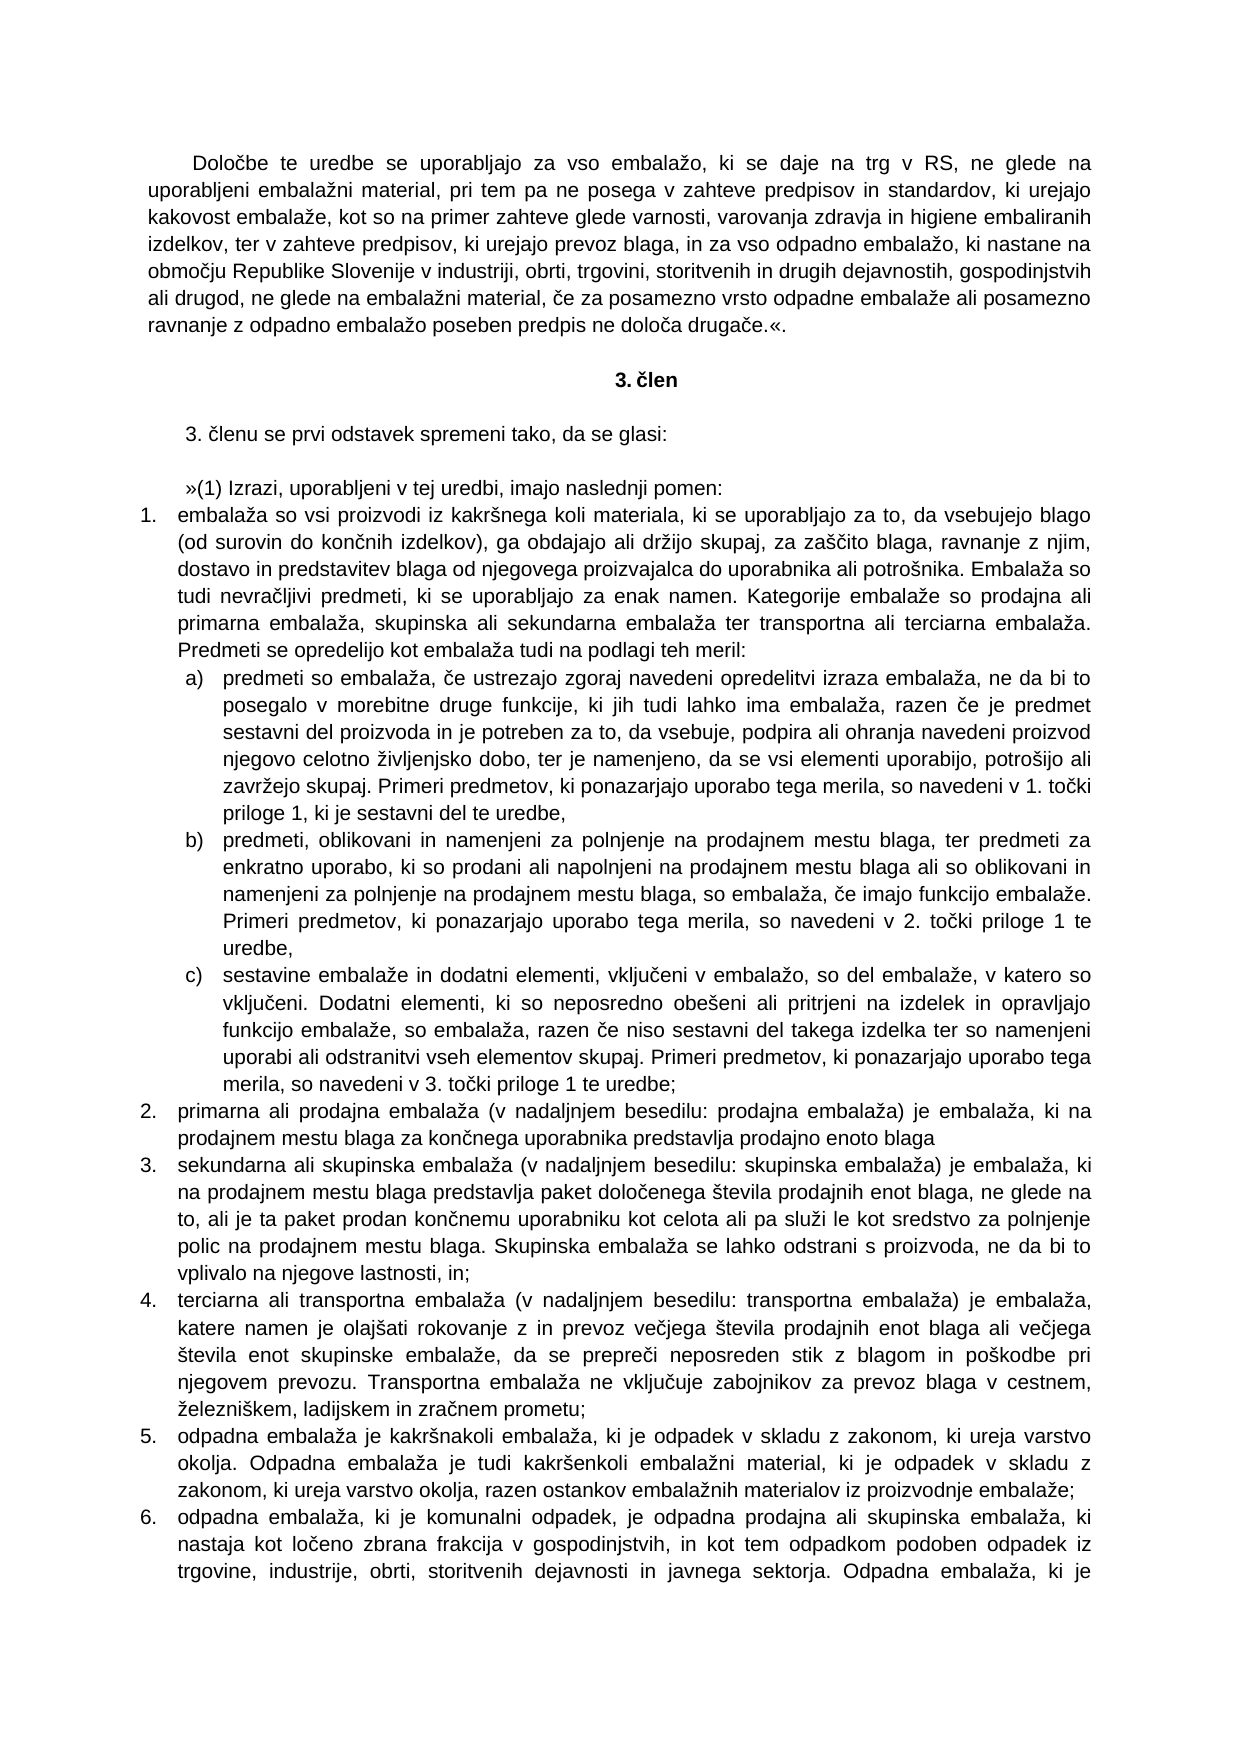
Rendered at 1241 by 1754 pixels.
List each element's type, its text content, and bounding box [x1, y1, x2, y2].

text »(1) Izrazi, uporabljeni v tej uredbi, imajo naslednji pomen: [148, 473, 1093, 500]
list terciarna ali transportna embalaža (v nadaljnjem besedilu: transportna embalaža) je embalaža, katere namen je olajšati rokovanje z in prevoz večjega števila prodajnih enot blaga ali večjega števila enot skupinske embalaže, da se prepreči neposreden stik z blagom in poškodbe pri njegovem prevozu. Transportna embalaža ne vključuje zabojnikov za prevoz blaga v cestnem, železniškem, ladijskem in zračnem prometu; [140, 1285, 1093, 1421]
list sekundarna ali skupinska embalaža (v nadaljnjem besedilu: skupinska embalaža) je embalaža, ki na prodajnem mestu blaga predstavlja paket določenega števila prodajnih enot blaga, ne glede na to, ali je ta paket prodan končnemu uporabniku kot celota ali pa služi le kot sredstvo za polnjenje polic na prodajnem mestu blaga. Skupinska embalaža se lahko odstrani s proizvoda, ne da bi to vplivalo na njegove lastnosti, in; [140, 1150, 1093, 1285]
list predmeti so embalaža, če ustrezajo zgoraj navedeni opredelitvi izraza embalaža, ne da bi to posegalo v morebitne druge funkcije, ki jih tudi lahko ima embalaža, razen če je predmet sestavni del proizvoda in je potreben za to, da vsebuje, podpira ali ohranja navedeni proizvod njegovo celotno življenjsko dobo, ter je namenjeno, da se vsi elementi uporabijo, potrošijo ali zavržejo skupaj. Primeri predmetov, ki ponazarjajo uporabo tega merila, so navedeni v 1. točki priloge 1, ki je sestavni del te uredbe, [185, 662, 1093, 825]
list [140, 1502, 1093, 1583]
list člen [162, 364, 1093, 391]
list sestavine embalaže in dodatni elementi, vključeni v embalažo, so del embalaže, v katero so vključeni. Dodatni elementi, ki so neposredno obešeni ali pritrjeni na izdelek in opravljajo funkcijo embalaže, so embalaža, razen če niso sestavni del takega izdelka ter so namenjeni uporabi ali odstranitvi vseh elementov skupaj. Primeri predmetov, ki ponazarjajo uporabo tega merila, so navedeni v 3. točki priloge 1 te uredbe; [185, 960, 1093, 1096]
list predmeti, oblikovani in namenjeni za polnjenje na prodajnem mestu blaga, ter predmeti za enkratno uporabo, ki so prodani ali napolnjeni na prodajnem mestu blaga ali so oblikovani in namenjeni za polnjenje na prodajnem mestu blaga, so embalaža, če imajo funkcijo embalaže. Primeri predmetov, ki ponazarjajo uporabo tega merila, so navedeni v 2. točki priloge 1 te uredbe, [185, 825, 1093, 960]
text 3. členu se prvi odstavek spremeni tako, da se glasi: [185, 418, 1093, 446]
list odpadna embalaža je kakršnakoli embalaža, ki je odpadek v skladu z zakonom, ki ureja varstvo okolja. Odpadna embalaža je tudi kakršenkoli embalažni material, ki je odpadek v skladu z zakonom, ki ureja varstvo okolja, razen ostankov embalažnih materialov iz proizvodnje embalaže; [140, 1421, 1093, 1502]
text Določbe te uredbe se uporabljajo za vso embalažo, ki se daje na trg v RS, ne glede na uporabljeni embalažni material, pri tem pa ne posega v zahteve predpisov in standardov, ki urejajo kakovost embalaže, kot so na primer zahteve glede varnosti, varovanja zdravja in higiene embaliranih izdelkov, ter v zahteve predpisov, ki urejajo prevoz blaga, in za vso odpadno embalažo, ki nastane na območju Republike Slovenije v industriji, obrti, trgovini, storitvenih in drugih dejavnostih, gospodinjstvih ali drugod, ne glede na embalažni material, če za posamezno vrsto odpadne embalaže ali posamezno ravnanje z odpadno embalažo poseben predpis ne določa drugače.«. [148, 148, 1093, 337]
list embalaža so vsi proizvodi iz kakršnega koli materiala, ki se uporabljajo za to, da vsebujejo blago (od surovin do končnih izdelkov), ga obdajajo ali držijo skupaj, za zaščito blaga, ravnanje z njim, dostavo in predstavitev blaga od njegovega proizvajalca do uporabnika ali potrošnika. Embalaža so tudi nevračljivi predmeti, ki se uporabljajo za enak namen. Kategorije embalaže so prodajna ali primarna embalaža, skupinska ali sekundarna embalaža ter transportna ali terciarna embalaža. Predmeti se opredelijo kot embalaža tudi na podlagi teh meril: [140, 500, 1093, 662]
list primarna ali prodajna embalaža (v nadaljnjem besedilu: prodajna embalaža) je embalaža, ki na prodajnem mestu blaga za končnega uporabnika predstavlja prodajno enoto blaga [140, 1096, 1093, 1150]
